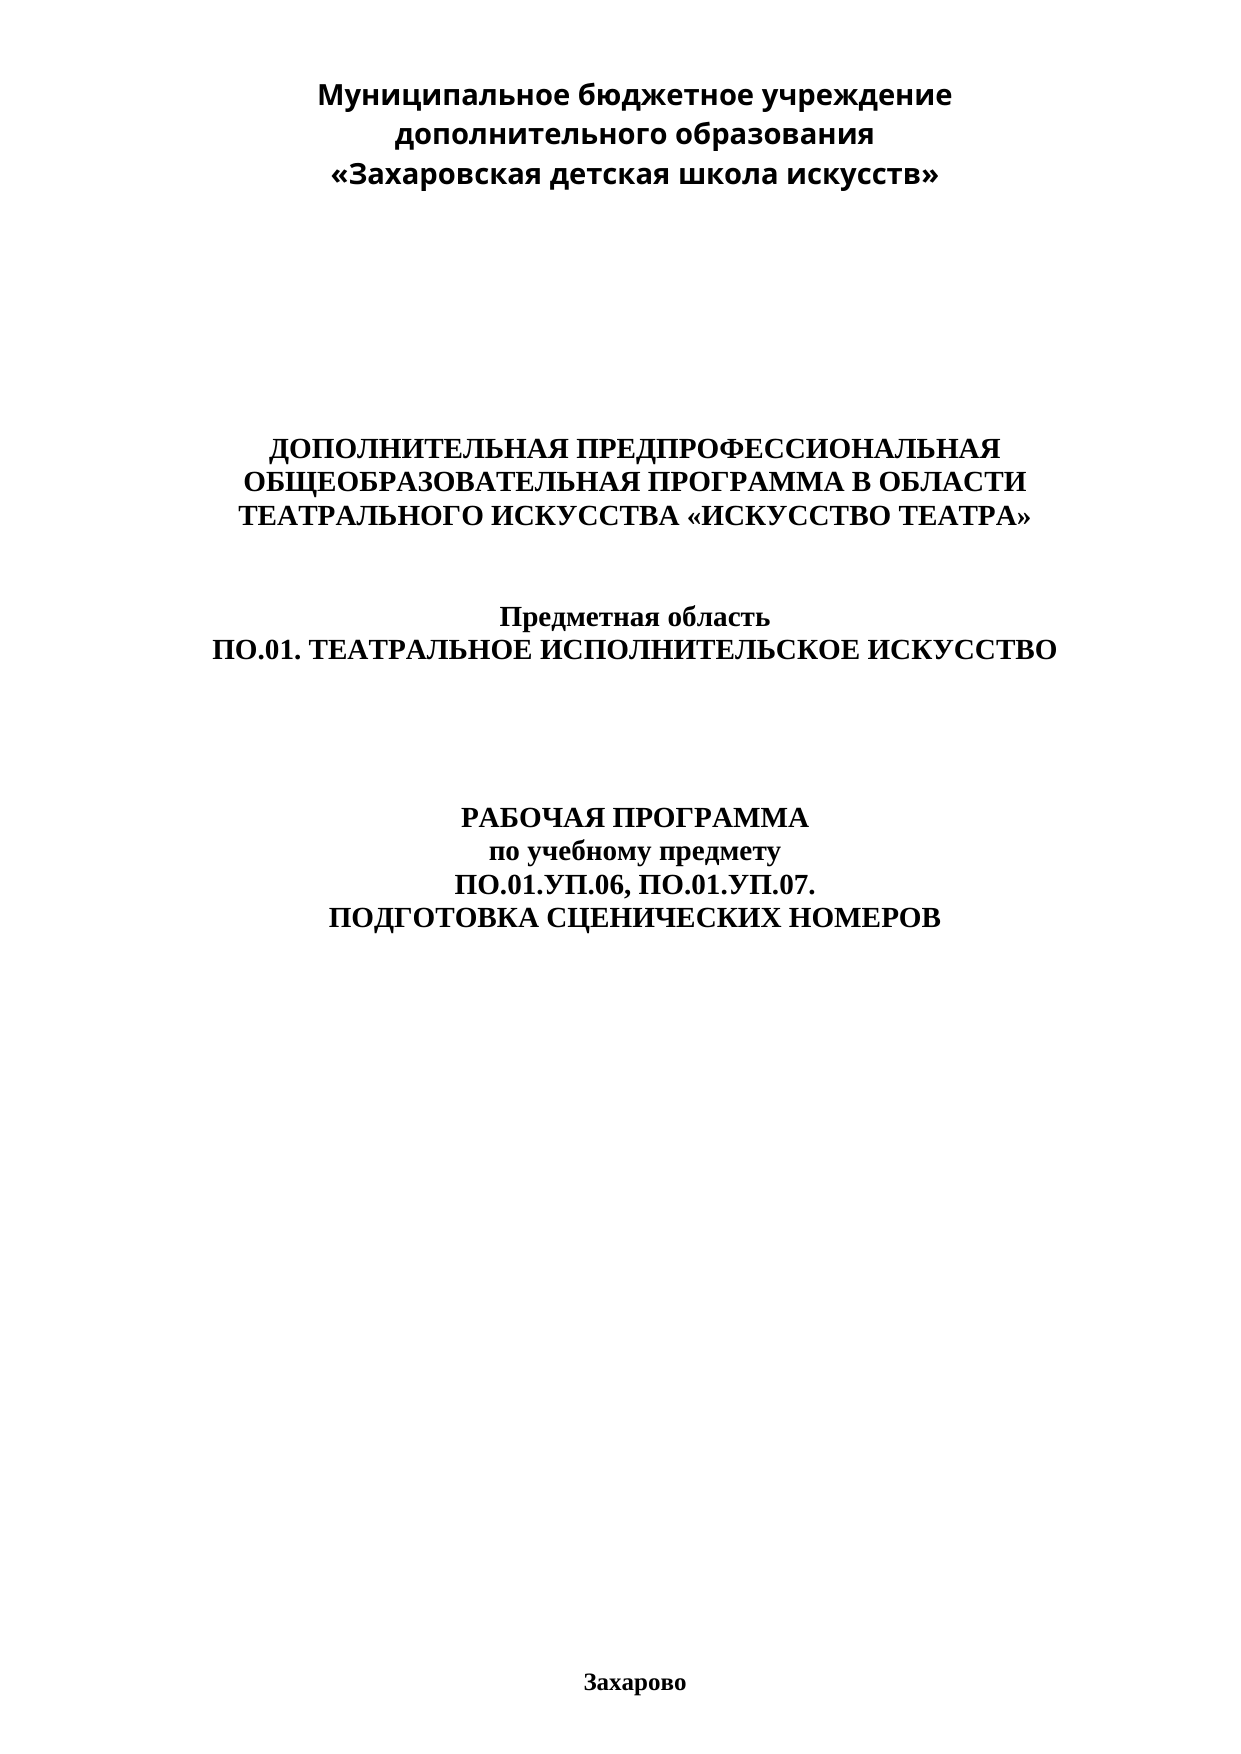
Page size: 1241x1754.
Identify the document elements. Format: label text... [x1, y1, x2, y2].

text ПОДГОТОВКА СЦЕНИЧЕСКИХ НОМЕРОВ [118, 901, 1152, 934]
text Муниципальное бюджетное учреждение [118, 74, 1152, 113]
text по учебному предмету [118, 833, 1152, 867]
text Захарово [118, 1667, 1152, 1696]
text «Захаровская детская школа искусств» [118, 153, 1152, 193]
text ТЕАТРАЛЬНОГО ИСКУССТВА «ИСКУССТВО ТЕАТРА» [118, 498, 1152, 532]
text ДОПОЛНИТЕЛЬНАЯ ПРЕДПРОФЕССИОНАЛЬНАЯ ОБЩЕОБРАЗОВАТЕЛЬНАЯ ПРОГРАММА В ОБЛАСТИ [118, 431, 1152, 498]
text дополнительного образования [118, 113, 1152, 153]
text РАБОЧАЯ ПРОГРАММА [118, 800, 1152, 833]
text ПО.01.УП.06, ПО.01.УП.07. [118, 867, 1152, 901]
text ПО.01. ТЕАТРАЛЬНОЕ ИСПОЛНИТЕЛЬСКОЕ ИСКУССТВО [118, 632, 1152, 666]
text Предметная область [118, 599, 1152, 632]
